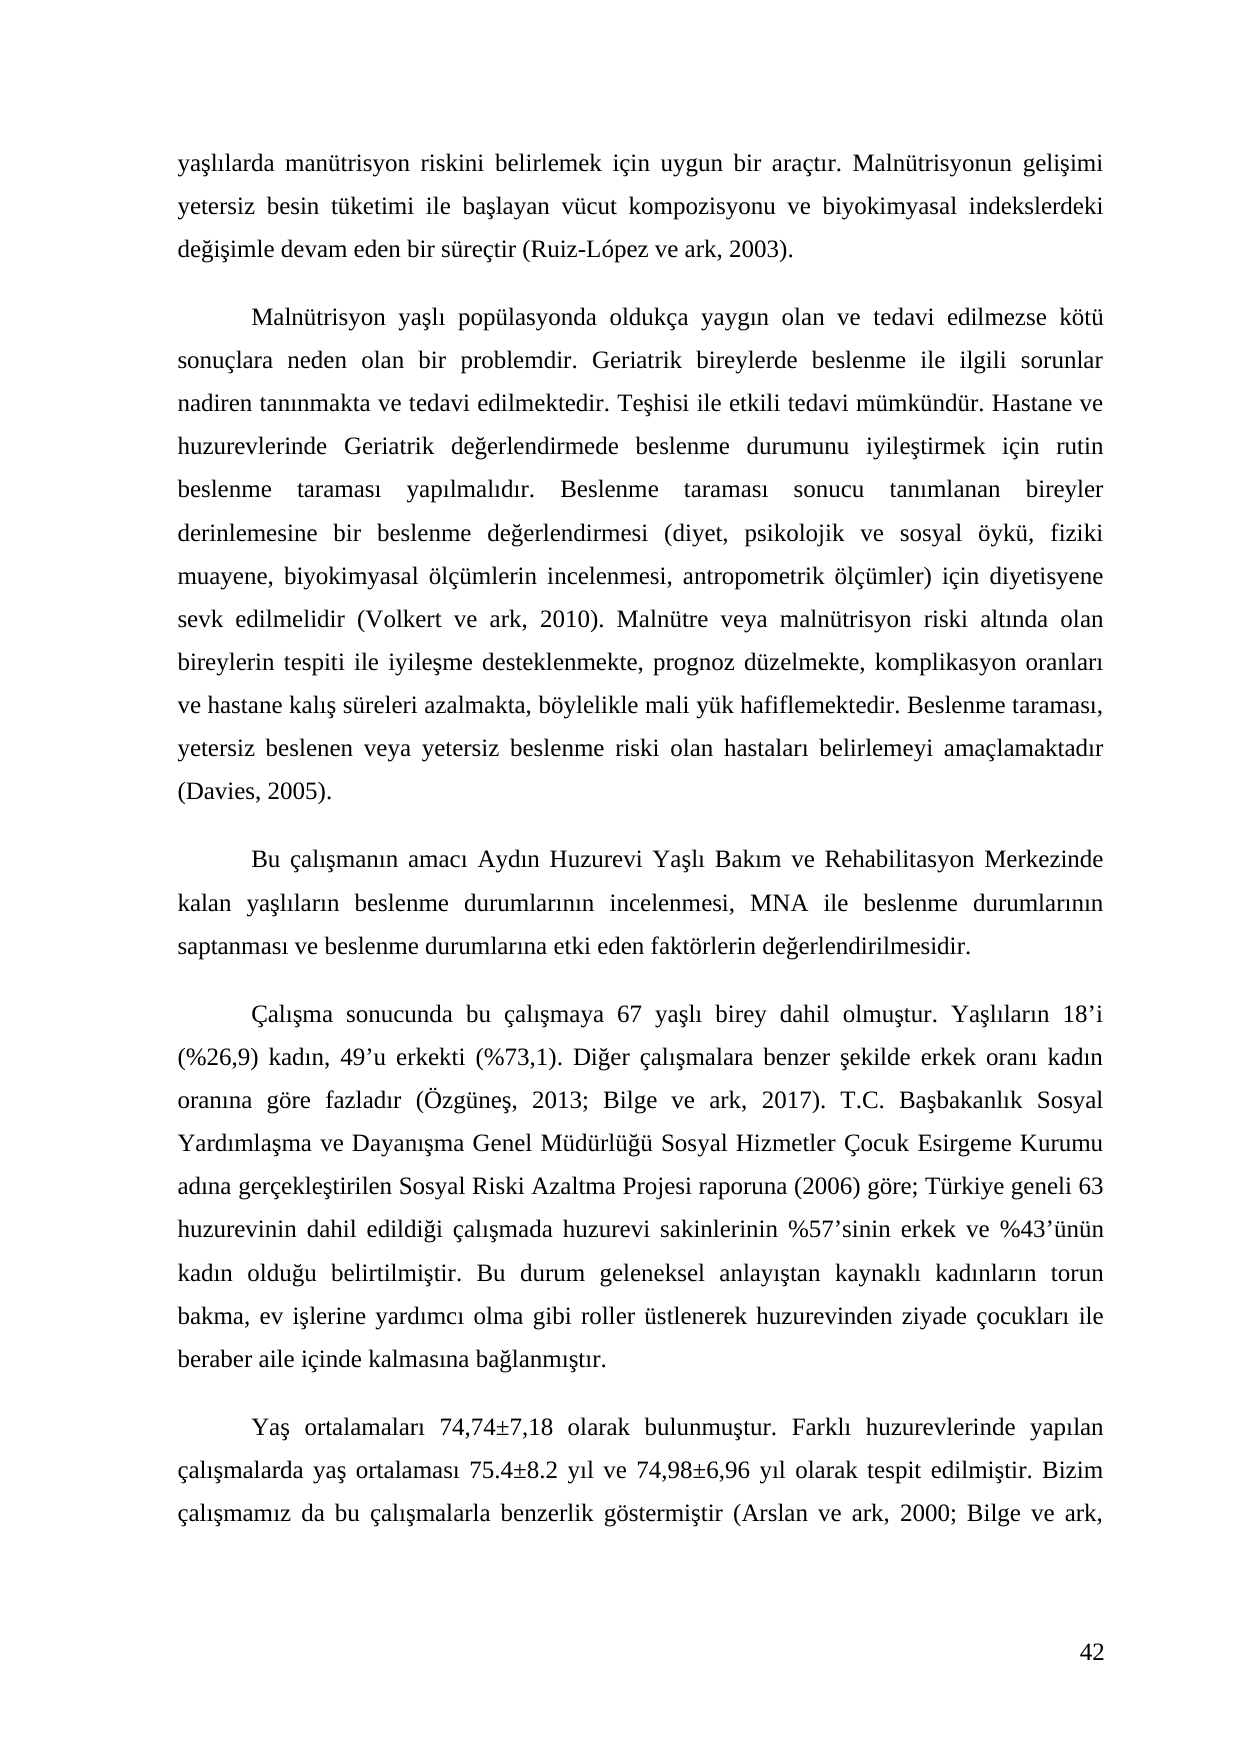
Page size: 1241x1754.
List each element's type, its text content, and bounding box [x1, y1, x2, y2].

text Çalışma sonucunda bu çalışmaya 67 yaşlı birey dahil olmuştur. Yaşlıların 18’i (%26,9) kadın, 49’u erkekti (%73,1). Diğer çalışmalara benzer şekilde erkek oranı kadın oranına göre fazladır (Özgüneş, 2013; Bilge ve ark, 2017). T.C. Başbakanlık Sosyal Yardımlaşma ve Dayanışma Genel Müdürlüğü Sosyal Hizmetler Çocuk Esirgeme Kurumu adına gerçekleştirilen Sosyal Riski Azaltma Projesi raporuna (2006) göre; Türkiye geneli 63 huzurevinin dahil edildiği çalışmada huzurevi sakinlerinin %57’sinin erkek ve %43’ünün kadın olduğu belirtilmiştir. Bu durum geleneksel anlayıştan kaynaklı kadınların torun bakma, ev işlerine yardımcı olma gibi roller üstlenerek huzurevinden ziyade çocukları ile beraber aile içinde kalmasına bağlanmıştır. [177, 999, 1104, 1373]
text Malnütrisyon yaşlı popülasyonda oldukça yaygın olan ve tedavi edilmezse kötü sonuçlara neden olan bir problemdir. Geriatrik bireylerde beslenme ile ilgili sorunlar nadiren tanınmakta ve tedavi edilmektedir. Teşhisi ile etkili tedavi mümkündür. Hastane ve huzurevlerinde Geriatrik değerlendirmede beslenme durumunu iyileştirmek için rutin beslenme taraması yapılmalıdır. Beslenme taraması sonucu tanımlanan bireyler derinlemesine bir beslenme değerlendirmesi (diyet, psikolojik ve sosyal öykü, fiziki muayene, biyokimyasal ölçümlerin incelenmesi, antropometrik ölçümler) için diyetisyene sevk edilmelidir (Volkert ve ark, 2010). Malnütre veya malnütrisyon riski altında olan bireylerin tespiti ile iyileşme desteklenmekte, prognoz düzelmekte, komplikasyon oranları ve hastane kalış süreleri azalmakta, böylelikle mali yük hafiflemektedir. Beslenme taraması, yetersiz beslenen veya yetersiz beslenme riski olan hastaları belirlemeyi amaçlamaktadır (Davies, 2005). [177, 302, 1104, 805]
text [177, 1412, 1104, 1527]
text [177, 148, 1104, 263]
text Bu çalışmanın amacı Aydın Huzurevi Yaşlı Bakım ve Rehabilitasyon Merkezinde kalan yaşlıların beslenme durumlarının incelenmesi, MNA ile beslenme durumlarının saptanması ve beslenme durumlarına etki eden faktörlerin değerlendirilmesidir. [177, 844, 1104, 959]
